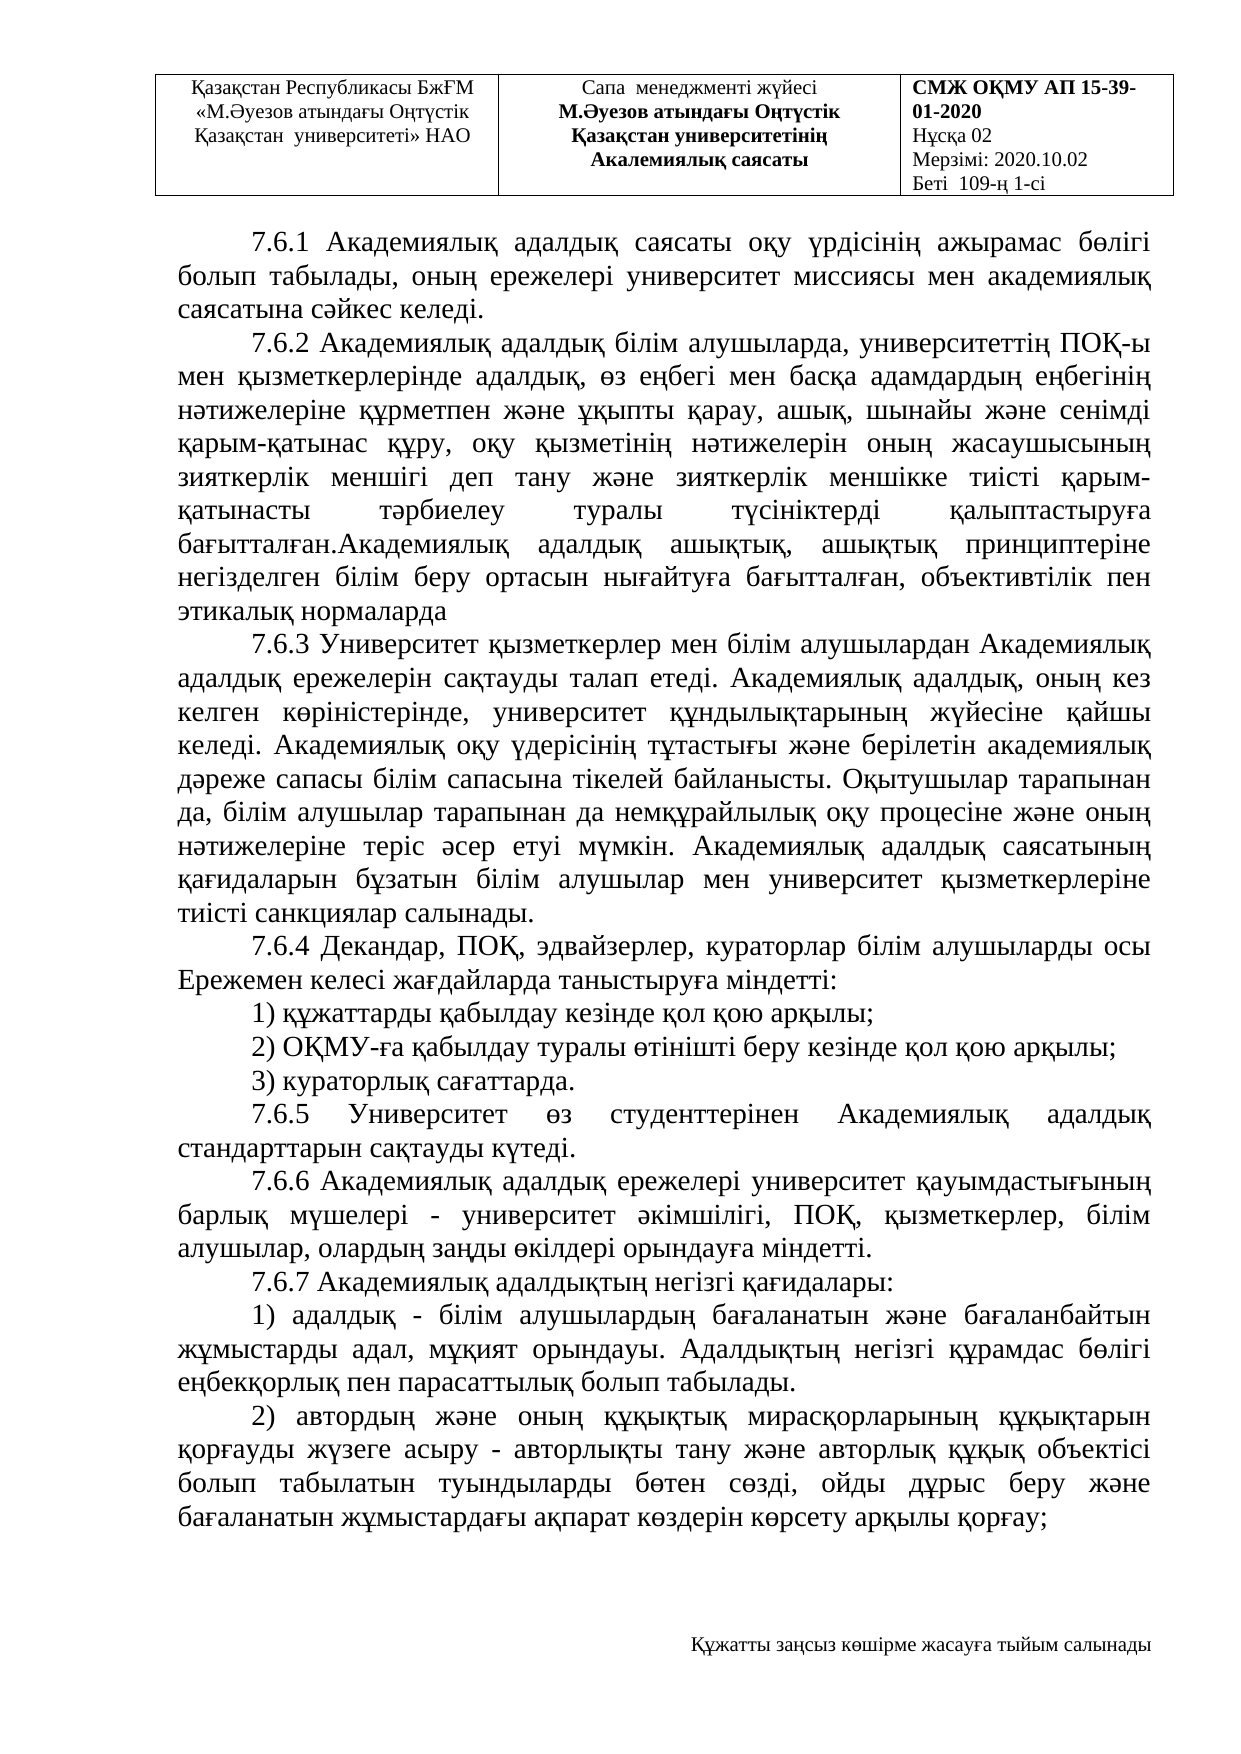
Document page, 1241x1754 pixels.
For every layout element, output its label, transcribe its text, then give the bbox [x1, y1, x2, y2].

text 7.6.2 Академиялық адалдық білім алушыларда, университеттің ПОҚ-ы мен қызметкерлерінде адалдық, өз еңбегі мен басқа адамдардың еңбегінің нәтижелеріне құрметпен және ұқыпты қарау, ашық, шынайы және сенімді қарым-қатынас құру, оқу қызметінің нәтижелерін оның жасаушысының зияткерлік меншігі деп тану және зияткерлік меншікке тиісті қарым-қатынасты тәрбиелеу туралы түсініктерді қалыптастыруға бағытталған.Академиялық адалдық ашықтық, ашықтық принциптеріне негізделген білім беру ортасын нығайтуға бағытталған, объективтілік пен этикалық нормаларда [177, 325, 1152, 627]
text 2) автордың және оның құқықтық мирасқорларының құқықтарын қорғауды жүзеге асыру - авторлықты тану және авторлық құқық объектісі болып табылатын туындыларды бөтен сөзді, ойды дұрыс беру және бағаланатын жұмыстардағы ақпарат көздерін көрсету арқылы қорғау; [177, 1398, 1152, 1532]
text 7.6.3 Университет қызметкерлер мен білім алушылардан Академиялық адалдық ережелерін сақтауды талап етеді. Академиялық адалдық, оның кез келген көріністерінде, университет құндылықтарының жүйесіне қайшы келеді. Академиялық оқу үдерісінің тұтастығы және берілетін академиялық дәреже сапасы білім сапасына тікелей байланысты. Оқытушылар тарапынан да, білім алушылар тарапынан да немқұрайлылық оқу процесіне және оның нәтижелеріне теріс әсер етуі мүмкін. Академиялық адалдық саясатының қағидаларын бұзатын білім алушылар мен университет қызметкерлеріне тиісті санкциялар салынады. [177, 627, 1152, 928]
text 7.6.4 Декандар, ПОҚ, эдвайзерлер, кураторлар білім алушыларды осы Ережемен келесі жағдайларда таныстыруға міндетті: [177, 928, 1152, 996]
text 1) құжаттарды қабылдау кезінде қол қою арқылы; [177, 996, 1152, 1029]
text 2) ОҚМУ-ға қабылдау туралы өтінішті беру кезінде қол қою арқылы; [177, 1029, 1152, 1063]
text 7.6.7 Академиялық адалдықтың негізгі қағидалары: [177, 1264, 1152, 1297]
text 7.6.5 Университет өз студенттерінен Академиялық адалдық стандарттарын сақтауды күтеді. [177, 1096, 1152, 1163]
text 7.6.6 Академиялық адалдық ережелері университет қауымдастығының барлық мүшелері - университет әкімшілігі, ПОҚ, қызметкерлер, білім алушылар, олардың заңды өкілдері орындауға міндетті. [177, 1163, 1152, 1264]
text 1) адалдық - білім алушылардың бағаланатын және бағаланбайтын жұмыстарды адал, мұқият орындауы. Адалдықтың негізгі құрамдас бөлігі еңбекқорлық пен парасаттылық болып табылады. [177, 1297, 1152, 1398]
text 7.6.1 Академиялық адалдық саясаты оқу үрдісінің ажырамас бөлігі болып табылады, оның ережелері университет миссиясы мен академиялық саясатына сәйкес келеді. [177, 224, 1152, 325]
text 3) кураторлық сағаттарда. [177, 1063, 1152, 1096]
